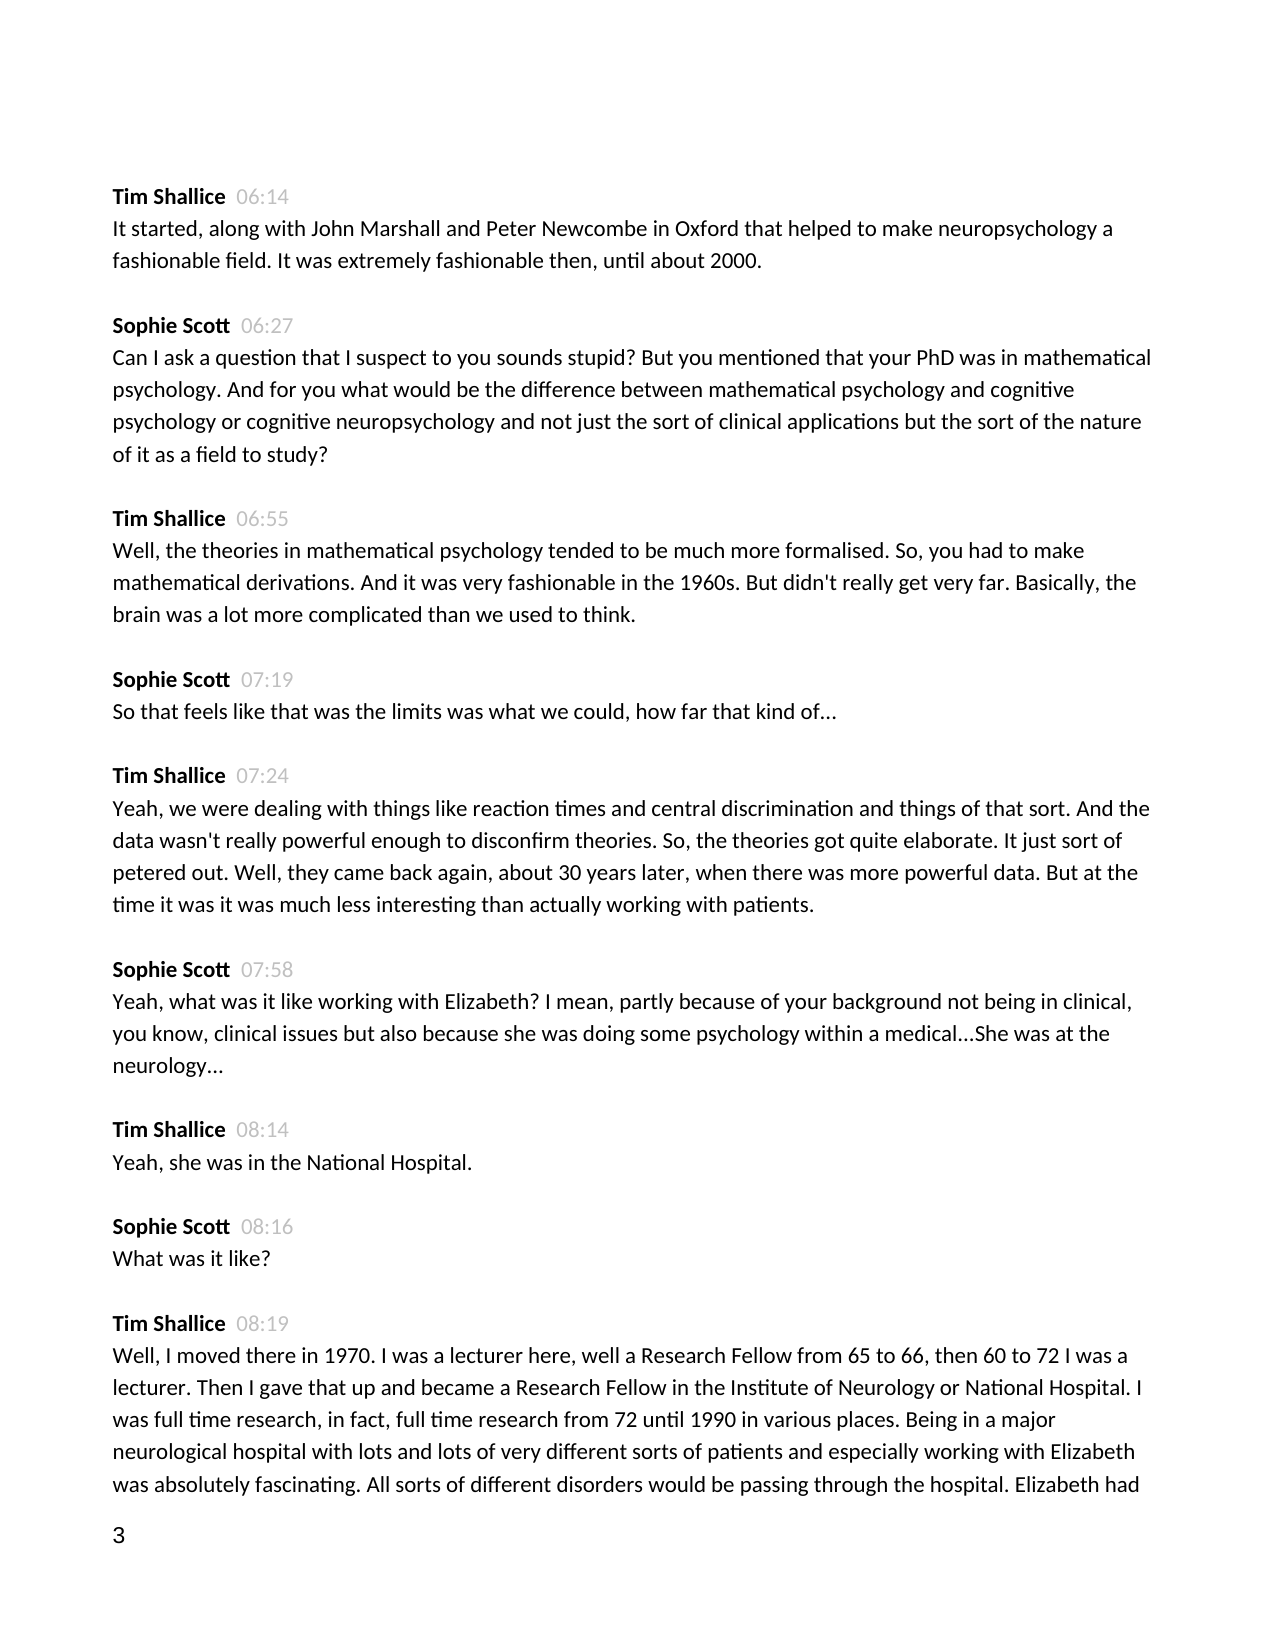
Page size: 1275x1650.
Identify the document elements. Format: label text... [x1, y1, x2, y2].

text Sophie Scott 08:16 [112, 1212, 1162, 1240]
text Tim Shallice 08:14 [112, 1116, 1162, 1144]
text Sophie Scott 07:58 [112, 955, 1162, 983]
text Yeah, she was in the National Hospital. [112, 1148, 1162, 1176]
text Well, the theories in mathematical psychology tended to be much more formalised. So, you had to make mathematical derivations. And it was very fashionable in the 1960s. But didn't really get very far. Basically, the brain was a lot more complicated than we used to think. [112, 536, 1162, 629]
text Tim Shallice 08:19 [112, 1309, 1162, 1337]
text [112, 1341, 1162, 1498]
text So that feels like that was the limits was what we could, how far that kind of... [112, 697, 1162, 725]
text Can I ask a question that I suspect to you sounds stupid? But you mentioned that your PhD was in mathematical psychology. And for you what would be the difference between mathematical psychology and cognitive psychology or cognitive neuropsychology and not just the sort of clinical applications but the sort of the nature of it as a field to study? [112, 343, 1162, 468]
text Yeah, what was it like working with Elizabeth? I mean, partly because of your background not being in clinical, you know, clinical issues but also because she was doing some psychology within a medical...She was at the neurology... [112, 987, 1162, 1079]
text Sophie Scott 07:19 [112, 665, 1162, 693]
text Tim Shallice 06:55 [112, 504, 1162, 532]
text Tim Shallice 07:24 [112, 762, 1162, 789]
text Sophie Scott 06:27 [112, 311, 1162, 339]
text What was it like? [112, 1244, 1162, 1272]
text Yeah, we were dealing with things like reaction times and central discrimination and things of that sort. And the data wasn't really powerful enough to disconfirm theories. So, the theories got quite elaborate. It just sort of petered out. Well, they came back again, about 30 years later, when there was more powerful data. But at the time it was it was much less interesting than actually working with patients. [112, 794, 1162, 918]
text Tim Shallice 06:14 [112, 182, 1162, 210]
text It started, along with John Marshall and Peter Newcombe in Oxford that helped to make neuropsychology a fashionable field. It was extremely fashionable then, until about 2000. [112, 214, 1162, 274]
